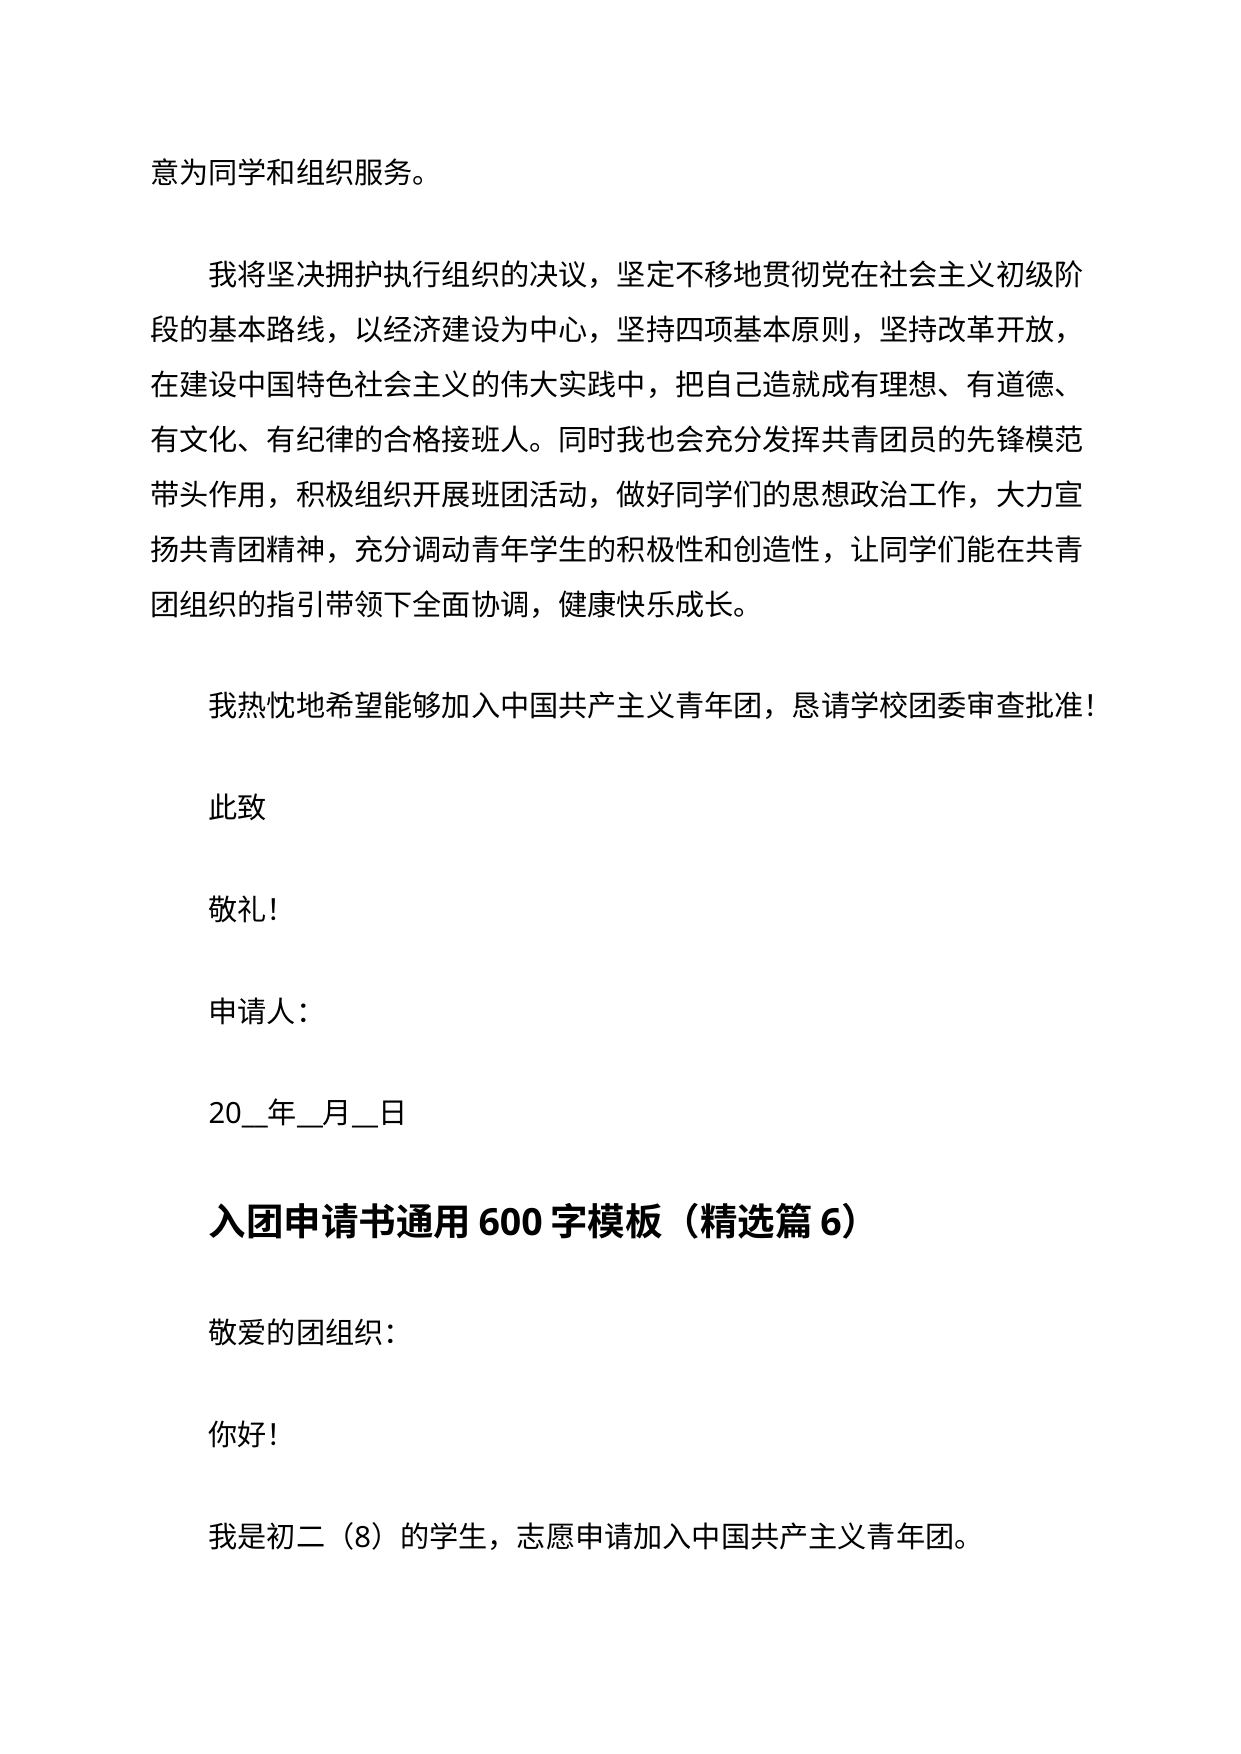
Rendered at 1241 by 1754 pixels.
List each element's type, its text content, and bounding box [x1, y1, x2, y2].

text 你好！ [150, 1411, 1090, 1454]
text 入团申请书通用600字模板（精选篇6） [150, 1192, 1090, 1246]
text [150, 150, 1090, 192]
text 申请人： [150, 988, 1090, 1031]
text 20__年__月__日 [150, 1090, 1090, 1132]
text 我将坚决拥护执行组织的决议，坚定不移地贯彻党在社会主义初级阶段的基本路线，以经济建设为中心，坚持四项基本原则，坚持改革开放，在建设中国特色社会主义的伟大实践中，把自己造就成有理想、有道德、有文化、有纪律的合格接班人。同时我也会充分发挥共青团员的先锋模范带头作用，积极组织开展班团活动，做好同学们的思想政治工作，大力宣扬共青团精神，充分调动青年学生的积极性和创造性，让同学们能在共青团组织的指引带领下全面协调，健康快乐成长。 [150, 252, 1090, 623]
text 此致 [150, 785, 1090, 827]
text 敬爱的团组织： [150, 1309, 1090, 1352]
text 敬礼！ [150, 886, 1090, 929]
text 我热忱地希望能够加入中国共产主义青年团，恳请学校团委审查批准！ [150, 683, 1090, 725]
text 我是初二（8）的学生，志愿申请加入中国共产主义青年团。 [150, 1513, 1090, 1556]
